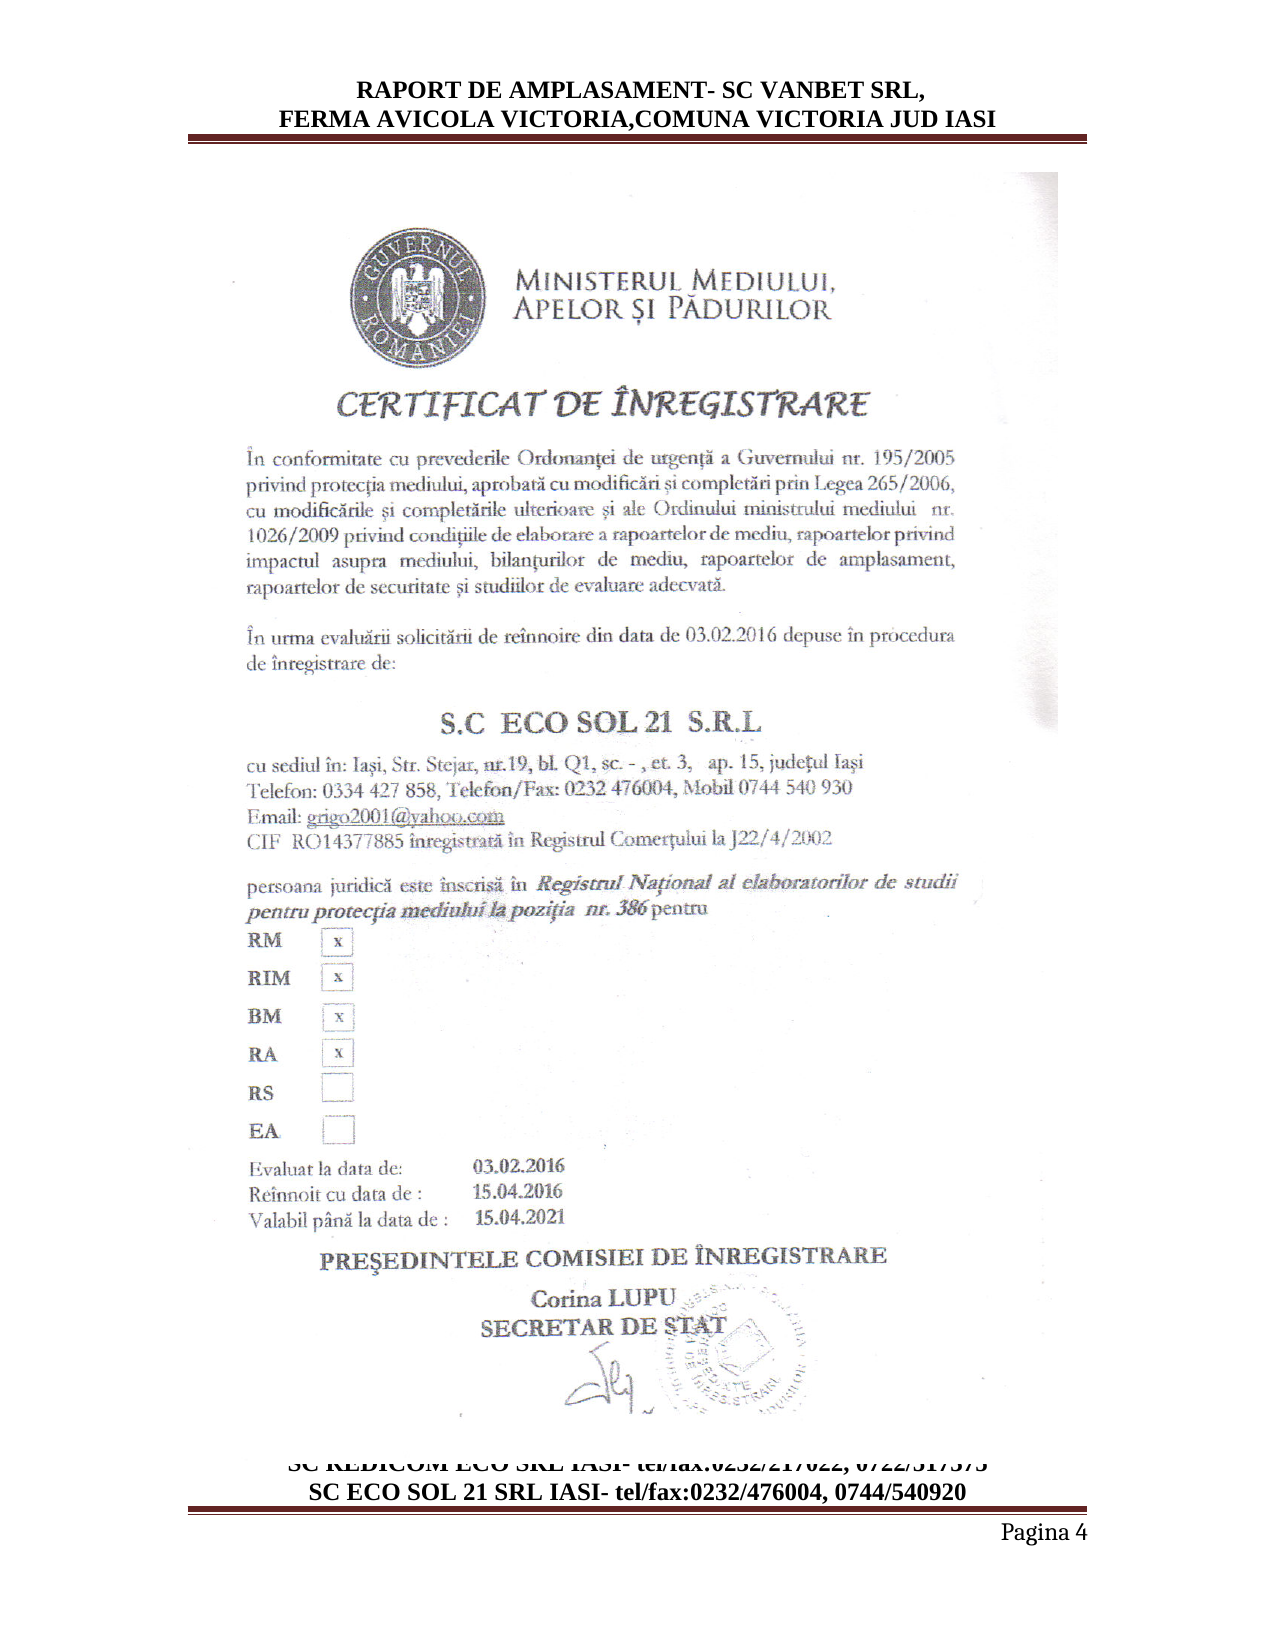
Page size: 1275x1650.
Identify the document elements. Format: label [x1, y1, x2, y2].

picture [187, 172, 1058, 1464]
